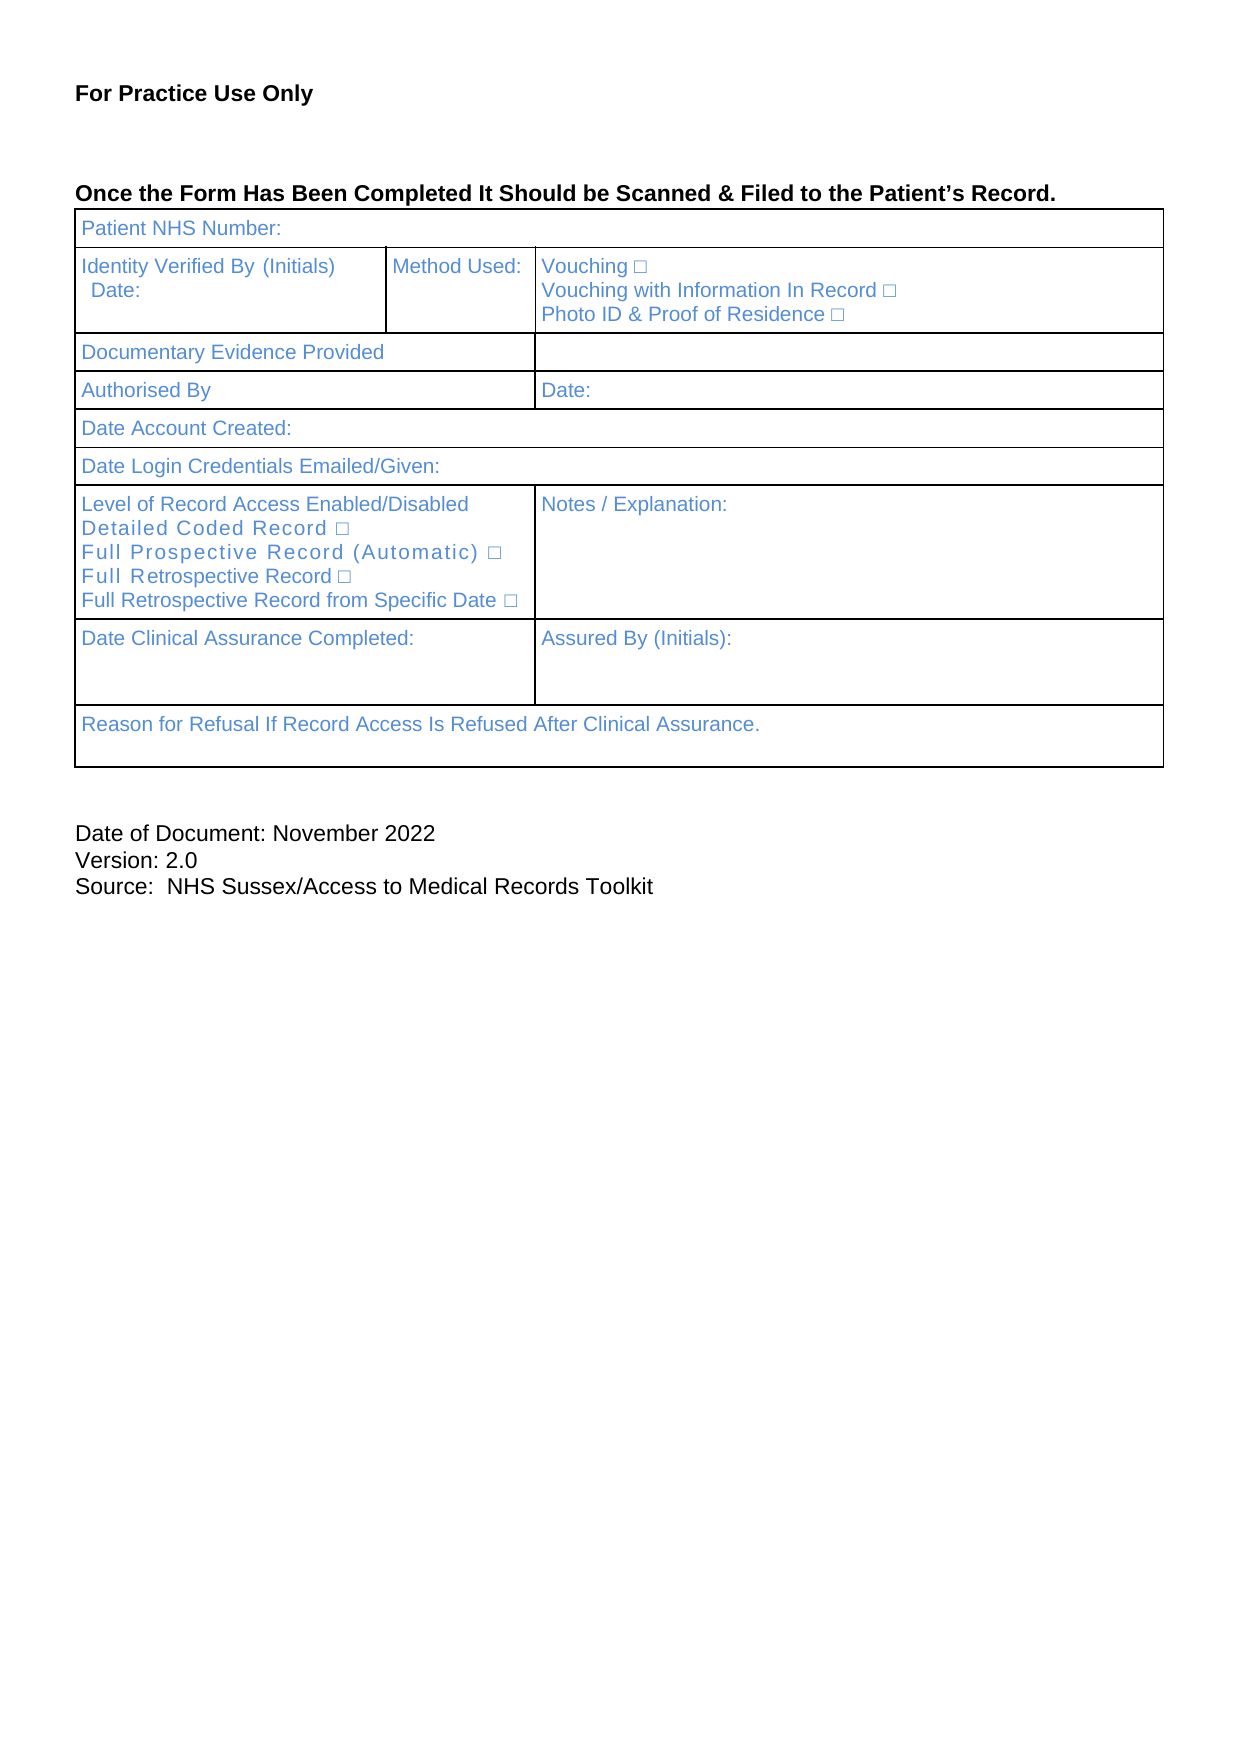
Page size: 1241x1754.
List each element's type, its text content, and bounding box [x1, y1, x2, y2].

text For Practice Use Only [75, 75, 1165, 108]
table_cell Assured By (Initials): [536, 620, 1163, 704]
table_cell Vouching □ Vouching with Information In Record □ Photo ID & Proof of Residence □ [536, 248, 1163, 332]
table_cell Date Clinical Assurance Completed: [76, 620, 534, 704]
text Source: NHS Sussex/Access to Medical Records Toolkit [75, 873, 1165, 899]
table_cell Date Account Created: [76, 410, 1163, 446]
text Version: 2.0 [75, 847, 1165, 873]
table_cell Authorised By [76, 372, 534, 408]
table_header Patient NHS Number: [76, 210, 1163, 246]
table_cell Date Login Credentials Emailed/Given: [76, 448, 1163, 484]
table_cell Level of Record Access Enabled/Disabled Detailed Coded Record □ Full Prospective Record (Automatic) □ Full Retrospective Record □ Full Retrospective Record from Specific Date □ [76, 486, 534, 618]
table_cell Reason for Refusal If Record Access Is Refused After Clinical Assurance. [76, 706, 1163, 766]
table_cell Notes / Explanation: [536, 486, 1163, 618]
table_cell Date: [536, 372, 1163, 408]
table_cell [536, 334, 1163, 370]
text Once the Form Has Been Completed It Should be Scanned & Filed to the Patient’s Record. [75, 175, 1165, 208]
table_cell Method Used: [387, 248, 535, 332]
table_cell Identity Verified By (Initials) Date: [76, 248, 385, 332]
text Date of Document: November 2022 [75, 820, 1165, 847]
table_cell Documentary Evidence Provided [76, 334, 534, 370]
